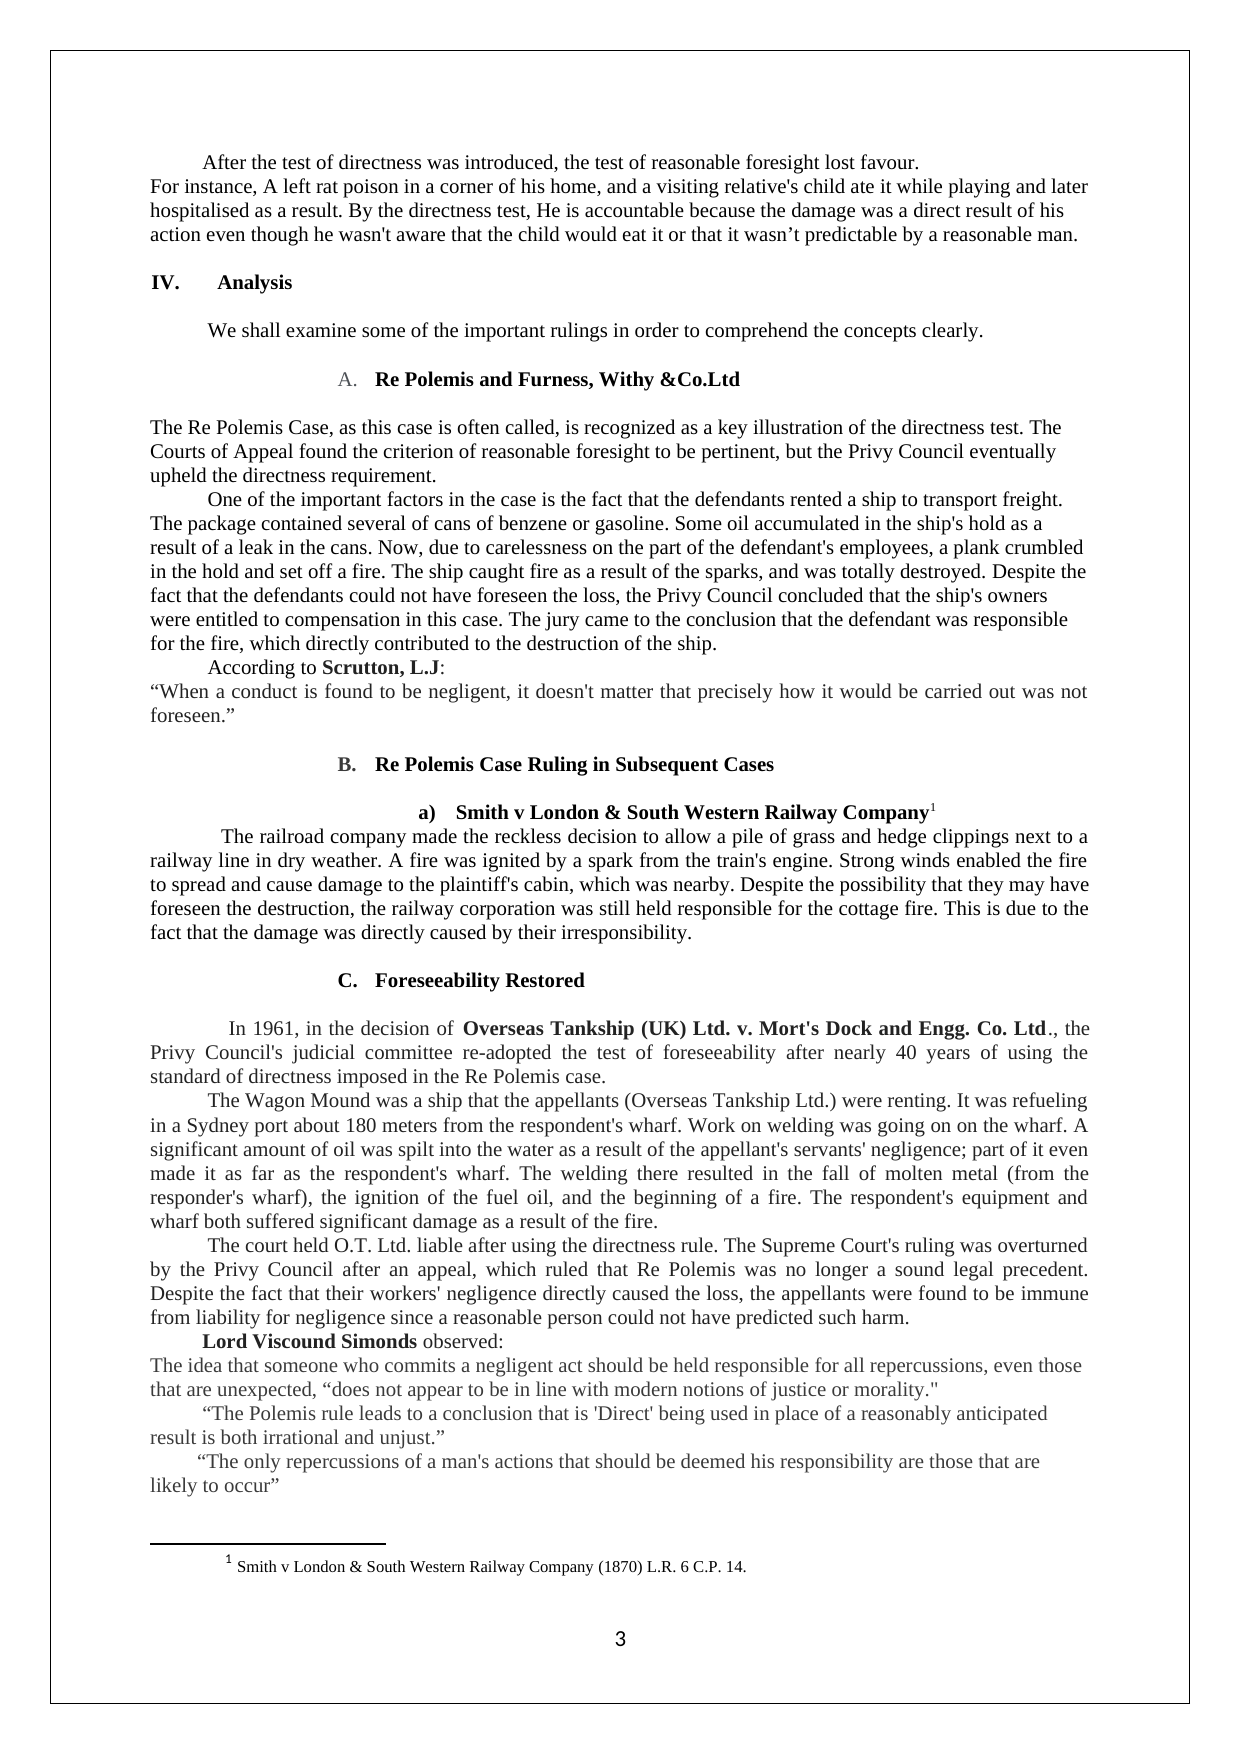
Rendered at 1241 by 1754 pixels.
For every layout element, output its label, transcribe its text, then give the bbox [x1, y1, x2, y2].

text The idea that someone who commits a negligent act should be held responsible for all repercussions, even those that are unexpected, “does not appear to be in line with modern notions of justice or morality." [150, 1353, 1090, 1401]
text Lord Viscound Simonds observed: [150, 1329, 1090, 1353]
list Analysis [179, 270, 1090, 294]
text We shall examine some of the important rulings in order to comprehend the concepts clearly. [150, 318, 1090, 342]
list Re Polemis and Furness, Withy &Co.Ltd [337, 367, 1090, 391]
subtitle Smith v London & South Western Railway Company [418, 800, 1090, 824]
text According to Scrutton, L.J: [317, 655, 1090, 679]
text The railroad company made the reckless decision to allow a pile of grass and hedge clippings next to a railway line in dry weather. A fire was ignited by a spark from the train's engine. Strong winds enabled the fire to spread and cause damage to the plaintiff's cabin, which was nearby. Despite the possibility that they may have foreseen the destruction, the railway corporation was still held responsible for the cottage fire. This is due to the fact that the damage was directly caused by their irresponsibility. [150, 824, 1090, 944]
subtitle Re Polemis Case Ruling in Subsequent Cases [527, 752, 1090, 776]
list Foreseeability Restored [337, 968, 1090, 992]
text The court held O.T. Ltd. liable after using the directness rule. The Supreme Court's ruling was overturned by the Privy Council after an appeal, which ruled that Re Polemis was no longer a sound legal precedent. Despite the fact that their workers' negligence directly caused the loss, the appellants were found to be immune from liability for negligence since a reasonable person could not have predicted such harm. [150, 1233, 1090, 1329]
text The Wagon Mound was a ship that the appellants (Overseas Tankship Ltd.) were renting. It was refueling in a Sydney port about 180 meters from the respondent's wharf. Work on welding was going on on the wharf. A significant amount of oil was spilt into the water as a result of the appellant's servants' negligence; part of it even made it as far as the respondent's wharf. The welding there resulted in the fall of molten metal (from the responder's wharf), the ignition of the fuel oil, and the beginning of a fire. The respondent's equipment and wharf both suffered significant damage as a result of the fire. [150, 1088, 1090, 1233]
text For instance, A left rat poison in a corner of his home, and a visiting relative's child ate it while playing and later hospitalised as a result. By the directness test, He is accountable because the damage was a direct result of his action even though he wasn't aware that the child would eat it or that it wasn’t predictable by a reasonable man. [150, 174, 1090, 246]
text One of the important factors in the case is the fact that the defendants rented a ship to transport freight. The package contained several of cans of benzene or gasoline. Some oil accumulated in the ship's hold as a result of a leak in the cans. Now, due to carelessness on the part of the defendant's employees, a plank crumbled in the hold and set off a fire. The ship caught fire as a result of the sparks, and was totally destroyed. Despite the fact that the defendants could not have foreseen the loss, the Privy Council concluded that the ship's owners were entitled to compensation in this case. The jury came to the conclusion that the defendant was responsible for the fire, which directly contributed to the destruction of the ship. [718, 487, 1090, 655]
text “When a conduct is found to be negligent, it doesn't matter that precisely how it would be carried out was not foreseen.” [150, 679, 1090, 727]
text “The Polemis rule leads to a conclusion that is 'Direct' being used in place of a reasonably anticipated result is both irrational and unjust.” [150, 1401, 1090, 1449]
text After the test of directness was introduced, the test of reasonable foresight lost favour. [150, 150, 1090, 174]
text “The only repercussions of a man's actions that should be deemed his responsibility are those that are likely to occur” [150, 1449, 1090, 1497]
text The Re Polemis Case, as this case is often called, is recognized as a key illustration of the directness test. The Courts of Appeal found the criterion of reasonable foresight to be pertinent, but the Privy Council eventually upheld the directness requirement. [437, 415, 1090, 487]
text In 1961, in the decision of Overseas Tankship (UK) Ltd. v. Mort's Dock and Engg. Co. Ltd., the Privy Council's judicial committee re-adopted the test of foreseeability after nearly 40 years of using the standard of directness imposed in the Re Polemis case. [150, 1016, 1090, 1088]
